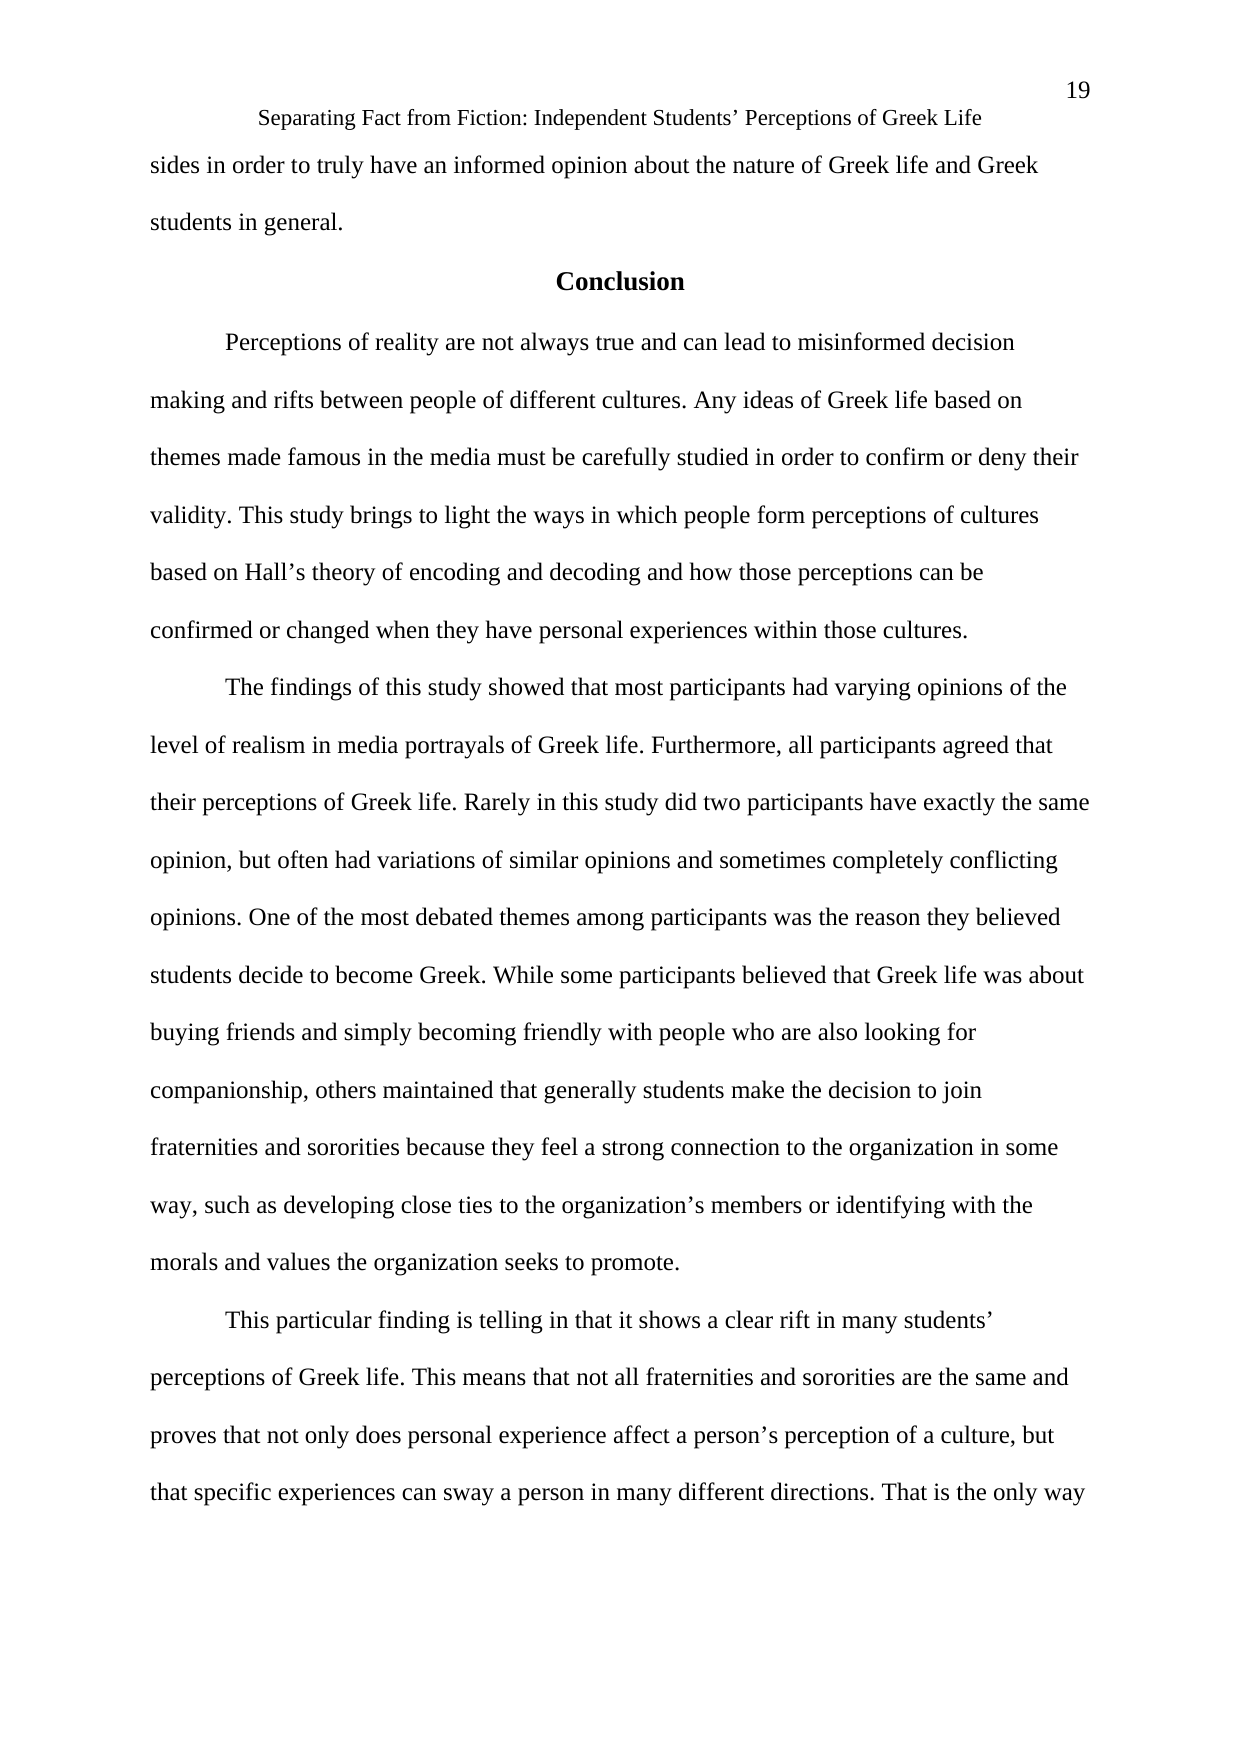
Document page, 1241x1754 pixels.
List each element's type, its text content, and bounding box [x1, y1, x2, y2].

text Conclusion [150, 265, 1090, 296]
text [150, 1305, 1090, 1506]
text The findings of this study showed that most participants had varying opinions of the level of realism in media portrayals of Greek life. Furthermore, all participants agreed that their perceptions of Greek life. Rarely in this study did two participants have exactly the same opinion, but often had variations of similar opinions and sometimes completely conflicting opinions. One of the most debated themes among participants was the reason they believed students decide to become Greek. While some participants believed that Greek life was about buying friends and simply becoming friendly with people who are also looking for companionship, others maintained that generally students make the decision to join fraternities and sororities because they feel a strong connection to the organization in some way, such as developing close ties to the organization’s members or identifying with the morals and values the organization seeks to promote. [150, 672, 1090, 1276]
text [150, 150, 1090, 236]
text Perceptions of reality are not always true and can lead to misinformed decision making and rifts between people of different cultures. Any ideas of Greek life based on themes made famous in the media must be carefully studied in order to confirm or deny their validity. This study brings to light the ways in which people form perceptions of cultures based on Hall’s theory of encoding and decoding and how those perceptions can be confirmed or changed when they have personal experiences within those cultures. [150, 327, 1090, 643]
